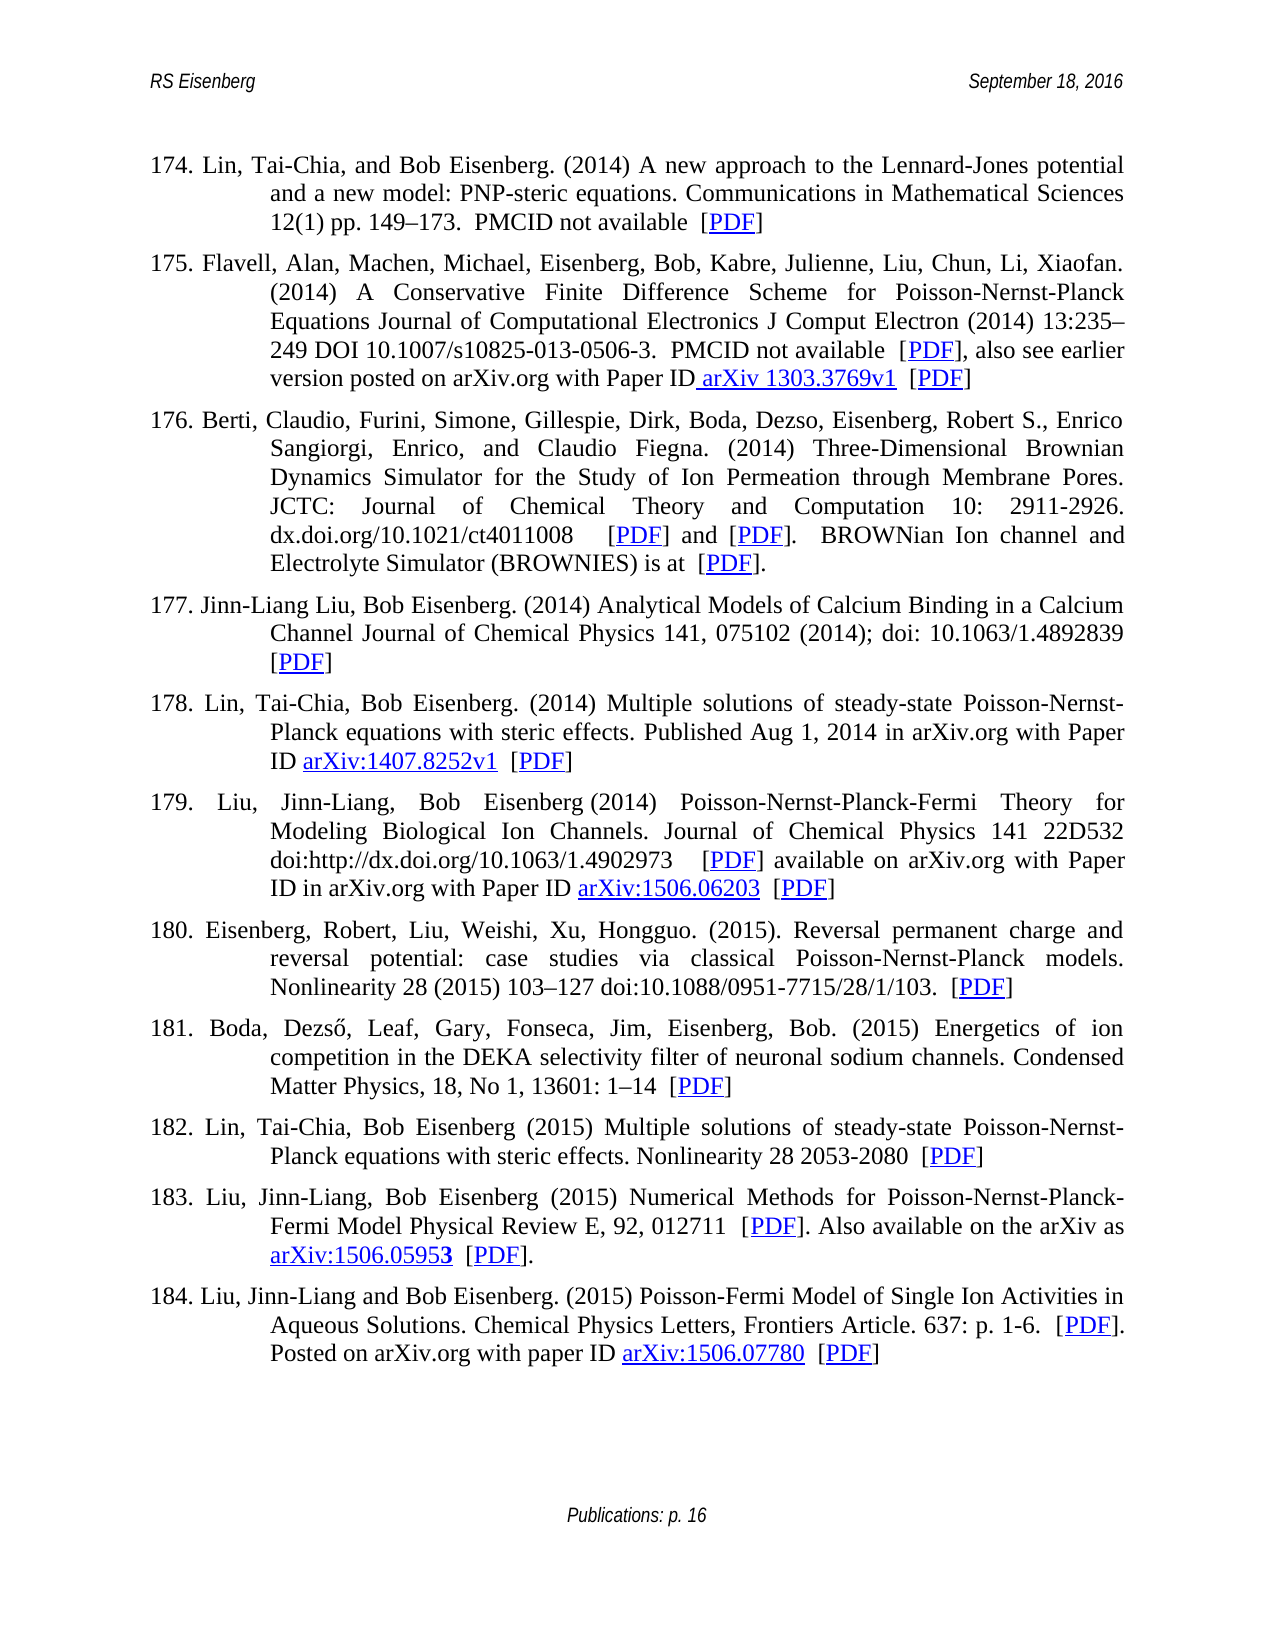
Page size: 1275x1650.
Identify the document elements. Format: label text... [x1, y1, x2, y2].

text 175. Flavell, Alan, Machen, Michael, Eisenberg, Bob, Kabre, Julienne, Liu, Chun, Li, Xiaofan. (2014) A Conservative Finite Difference Scheme for Poisson-Nernst-Planck Equations Journal of Computational Electronics J Comput Electron (2014) 13:235–249 DOI 10.1007/s10825-013-0506-3. PMCID not available [PDF], also see earlier version posted on arXiv.org with Paper ID arXiv 1303.3769v1 [PDF] [150, 248, 1125, 392]
text 181. Boda, Dezső, Leaf, Gary, Fonseca, Jim, Eisenberg, Bob. (2015) Energetics of ion competition in the DEKA selectivity filter of neuronal sodium channels. Condensed Matter Physics, 18, No 1, 13601: 1–14 [PDF] [150, 1013, 1125, 1100]
text 182. Lin, Tai-Chia, Bob Eisenberg (2015) Multiple solutions of steady-state Poisson-Nernst-Planck equations with steric effects. Nonlinearity 28 2053-2080 [PDF] [150, 1112, 1125, 1170]
text 180. Eisenberg, Robert, Liu, Weishi, Xu, Hongguo. (2015). Reversal permanent charge and reversal potential: case studies via classical Poisson-Nernst-Planck models. Nonlinearity 28 (2015) 103–127 doi:10.1088/0951-7715/28/1/103. [PDF] [150, 915, 1125, 1001]
text 178. Lin, Tai-Chia, Bob Eisenberg. (2014) Multiple solutions of steady-state Poisson-Nernst-Planck equations with steric effects. Published Aug 1, 2014 in arXiv.org with Paper ID arXiv:1407.8252v1 [PDF] [150, 688, 1125, 775]
text 179. Liu, Jinn-Liang, Bob Eisenberg (2014) Poisson-Nernst-Planck-Fermi Theory for Modeling Biological Ion Channels. Journal of Chemical Physics 141 22D532 doi:http://dx.doi.org/10.1063/1.4902973 [PDF] available on arXiv.org with Paper ID in arXiv.org with Paper ID arXiv:1506.06203 [PDF] [150, 787, 1125, 902]
text 184. Liu, Jinn-Liang and Bob Eisenberg. (2015) Poisson-Fermi Model of Single Ion Activities in Aqueous Solutions. Chemical Physics Letters, Frontiers Article. 637: p. 1-6. [PDF]. Posted on arXiv.org with paper ID arXiv:1506.07780 [PDF] [150, 1281, 1125, 1367]
text 183. Liu, Jinn-Liang, Bob Eisenberg (2015) Numerical Methods for Poisson-Nernst-Planck-Fermi Model Physical Review E, 92, 012711 [PDF]. Also available on the arXiv as arXiv:1506.05953 [PDF]. [150, 1182, 1125, 1268]
text 176. Berti, Claudio, Furini, Simone, Gillespie, Dirk, Boda, Dezso, Eisenberg, Robert S., Enrico Sangiorgi, Enrico, and Claudio Fiegna. (2014) Three-Dimensional Brownian Dynamics Simulator for the Study of Ion Permeation through Membrane Pores. JCTC: Journal of Chemical Theory and Computation 10: 2911-2926. dx.doi.org/10.1021/ct4011008 [PDF] and [PDF]. BROWNian Ion channel and Electrolyte Simulator (BROWNIES) is at [PDF]. [150, 405, 1125, 577]
text 177. Jinn-Liang Liu, Bob Eisenberg. (2014) Analytical Models of Calcium Binding in a Calcium Channel Journal of Chemical Physics 141, 075102 (2014); doi: 10.1063/1.4892839 [PDF] [150, 590, 1125, 676]
text 174. Lin, Tai-Chia, and Bob Eisenberg. (2014) A new approach to the Lennard-Jones potential and a new model: PNP-steric equations. Communications in Mathematical Sciences 12(1) pp. 149–173. PMCID not available [PDF] [150, 150, 1125, 236]
